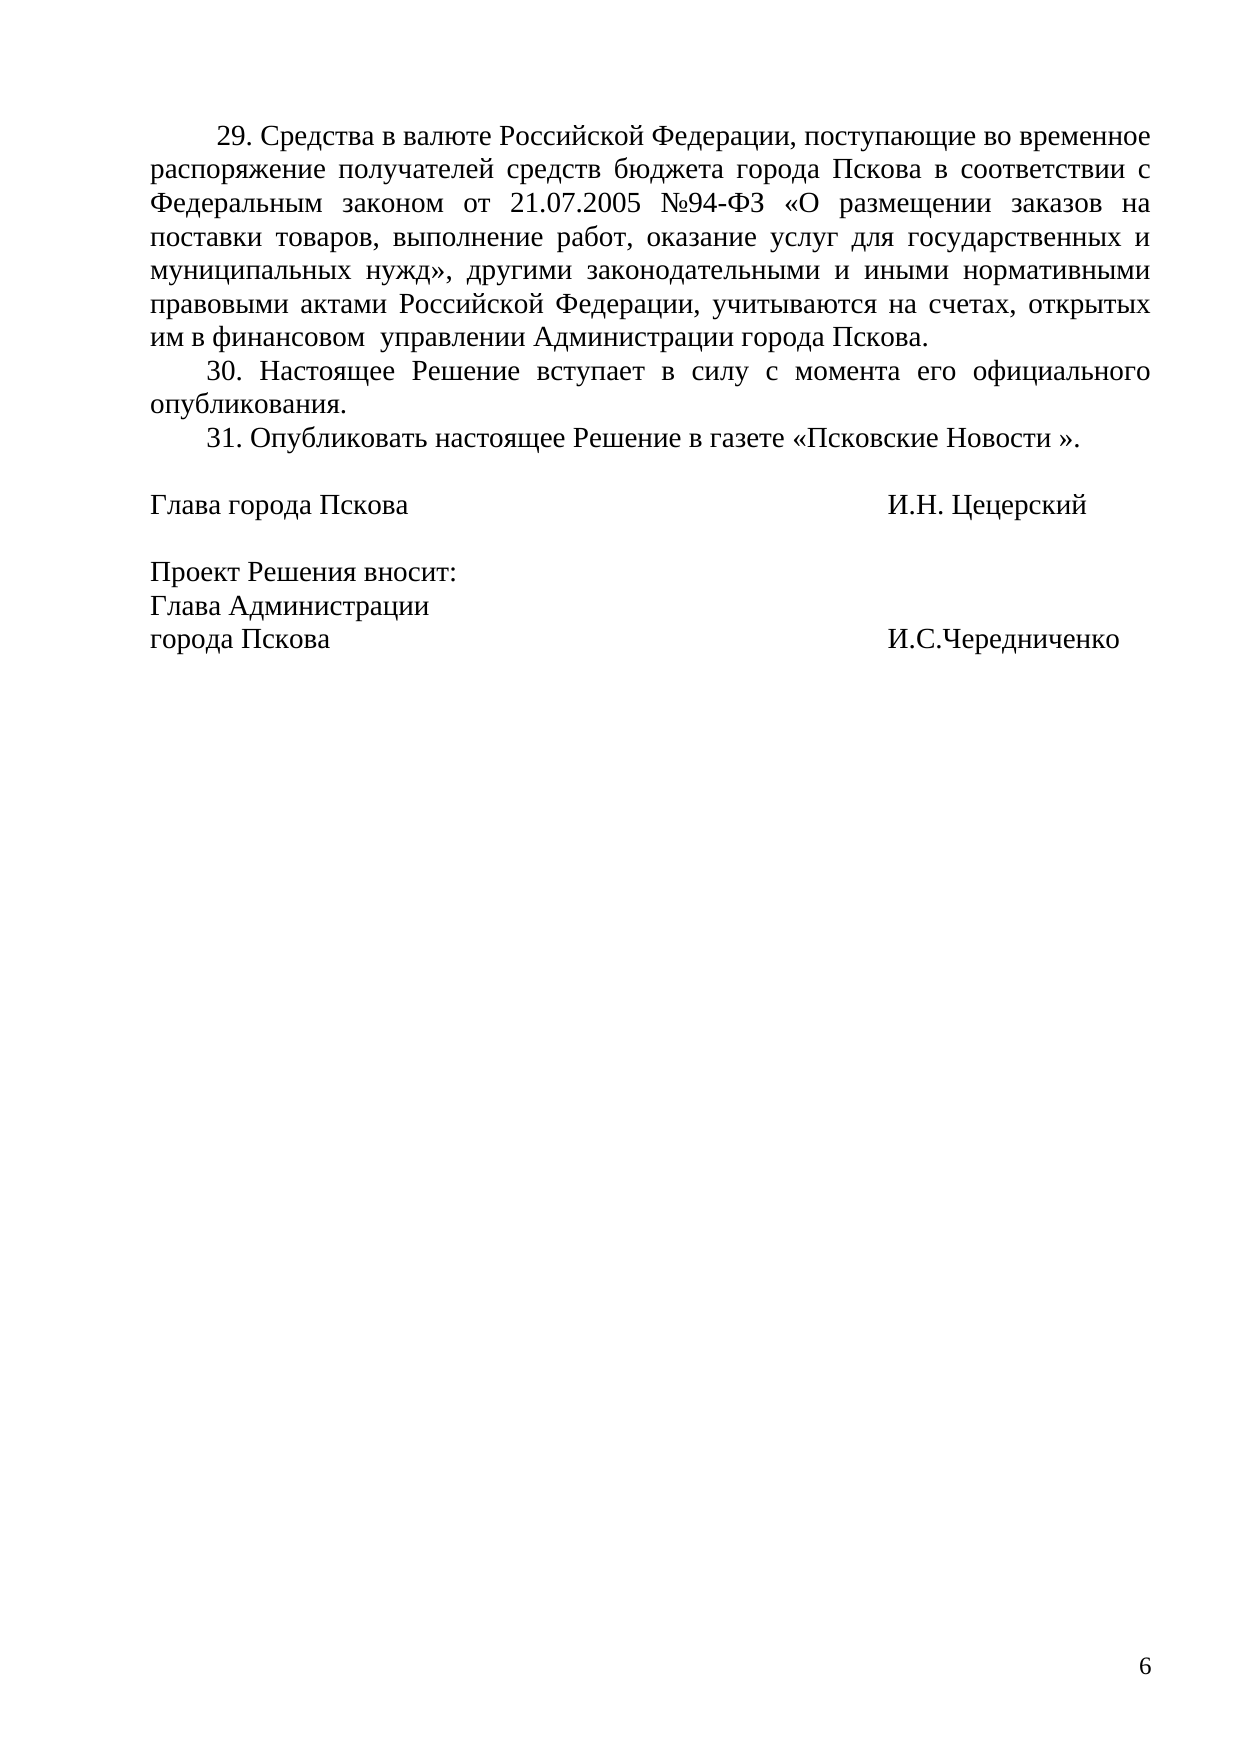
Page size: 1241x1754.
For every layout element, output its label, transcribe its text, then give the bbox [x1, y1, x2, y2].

text Глава города Пскова И.Н. Цецерский [150, 487, 1152, 521]
text города Пскова И.С.Чередниченко [150, 621, 1152, 655]
text 29. Средства в валюте Российской Федерации, поступающие во временное распоряжение получателей средств бюджета города Пскова в соответствии с Федеральным законом от 21.07.2005 №94-ФЗ «О размещении заказов на поставки товаров, выполнение работ, оказание услуг для государственных и муниципальных нужд», другими законодательными и иными нормативными правовыми актами Российской Федерации, учитываются на счетах, открытых им в финансовом управлении Администрации города Пскова. [150, 118, 1152, 353]
text Проект Решения вносит: [150, 554, 1152, 588]
text 31. Опубликовать настоящее Решение в газете «Псковские Новости ». [150, 420, 1152, 453]
text 30. Настоящее Решение вступает в силу с момента его официального опубликования. [150, 353, 1152, 420]
text Глава Администрации [150, 588, 1152, 621]
